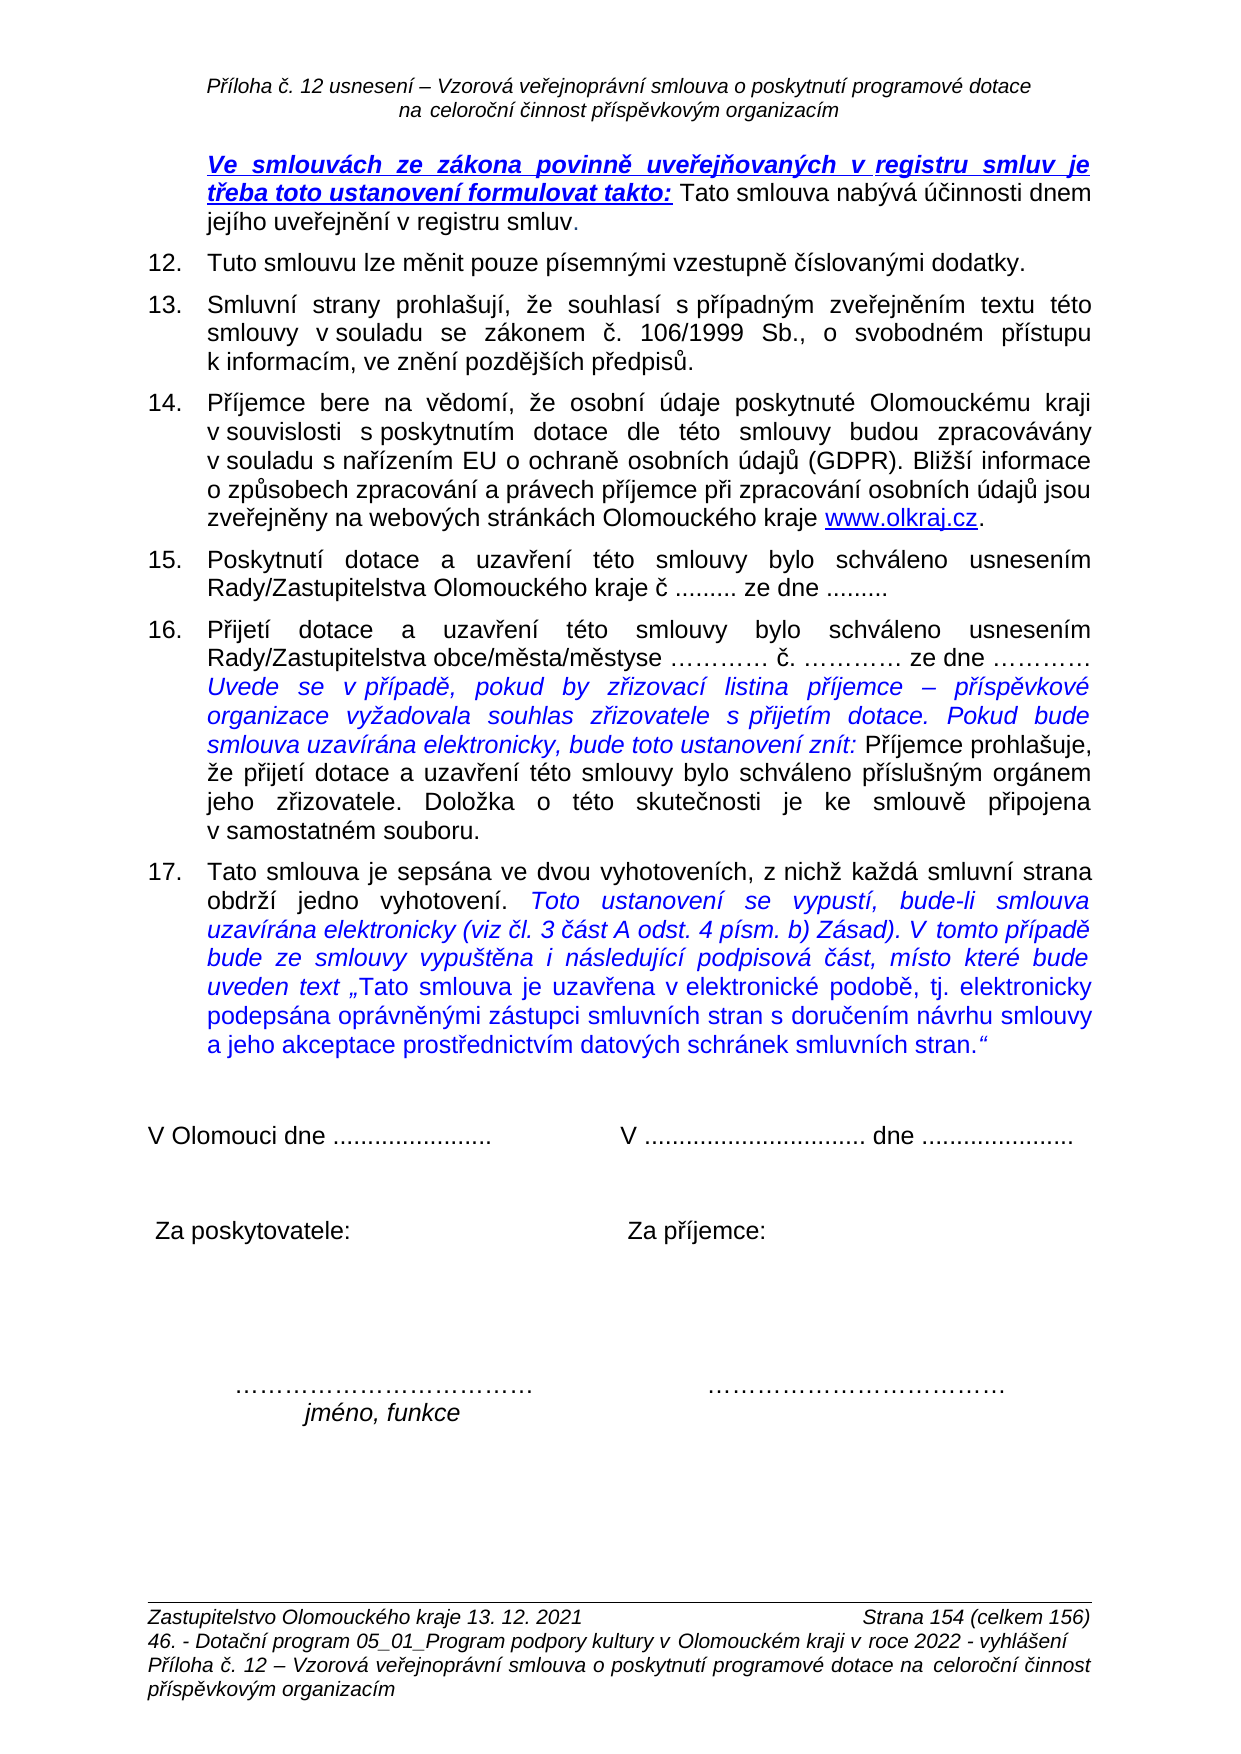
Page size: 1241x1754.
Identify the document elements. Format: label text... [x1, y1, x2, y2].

table_cell ……………………………… jméno, funkce [148, 1282, 620, 1456]
list Tato smlouva je sepsána ve dvou vyhotoveních, z nichž každá smluvní strana obdrží jedno vyhotovení. Toto ustanovení se vypustí, bude-li smlouva uzavírána elektronicky (viz čl. 3 část A odst. 4 písm. b) Zásad). V tomto případě bude ze smlouvy vypuštěna i následující podpisová část, místo které bude uveden text „Tato smlouva je uzavřena v elektronické podobě, tj. elektronicky podepsána oprávněnými zástupci smluvních stran s doručením návrhu smlouvy a jeho akceptace prostřednictvím datových schránek smluvních stran.“ [148, 857, 1092, 1058]
table_cell ……………………………… [620, 1282, 1092, 1456]
list Přijetí dotace a uzavření této smlouvy bylo schváleno usnesením Rady/Zastupitelstva obce/města/městyse ………… č. ………… ze dne ………… Uvede se v případě, pokud by zřizovací listina příjemce – příspěvkové organizace vyžadovala souhlas zřizovatele s přijetím dotace. Pokud bude smlouva uzavírána elektronicky, bude toto ustanovení znít: Příjemce prohlašuje, že přijetí dotace a uzavření této smlouvy bylo schváleno příslušným orgánem jeho zřizovatele. Doložka o této skutečnosti je ke smlouvě připojena v samostatném souboru. [148, 615, 1092, 845]
list Tuto smlouvu lze měnit pouze písemnými vzestupně číslovanými dodatky. [148, 248, 1092, 277]
text Ve smlouvách ze zákona povinně uveřejňovaných v registru smluv je třeba toto ustanovení formulovat takto: Tato smlouva nabývá účinnosti dnem jejího uveřejnění v registru smluv. [207, 150, 1092, 236]
table_header Za příjemce: [620, 1212, 1092, 1282]
table_header Za poskytovatele: [148, 1212, 620, 1282]
list Smluvní strany prohlašují, že souhlasí s případným zveřejněním textu této smlouvy v souladu se zákonem č. 106/1999 Sb., o svobodném přístupu k informacím, ve znění pozdějších předpisů. [148, 290, 1092, 376]
text V Olomouci dne ....................... V ................................ dne ...................... [148, 1121, 1092, 1150]
list Příjemce bere na vědomí, že osobní údaje poskytnuté Olomouckému kraji v souvislosti s poskytnutím dotace dle této smlouvy budou zpracovávány v souladu s nařízením EU o ochraně osobních údajů (GDPR). Bližší informace o způsobech zpracování a právech příjemce při zpracování osobních údajů jsou zveřejněny na webových stránkách Olomouckého kraje www.olkraj.cz. [148, 388, 1092, 532]
list Poskytnutí dotace a uzavření této smlouvy bylo schváleno usnesením Rady/Zastupitelstva Olomouckého kraje č ......... ze dne ......... [148, 545, 1092, 602]
